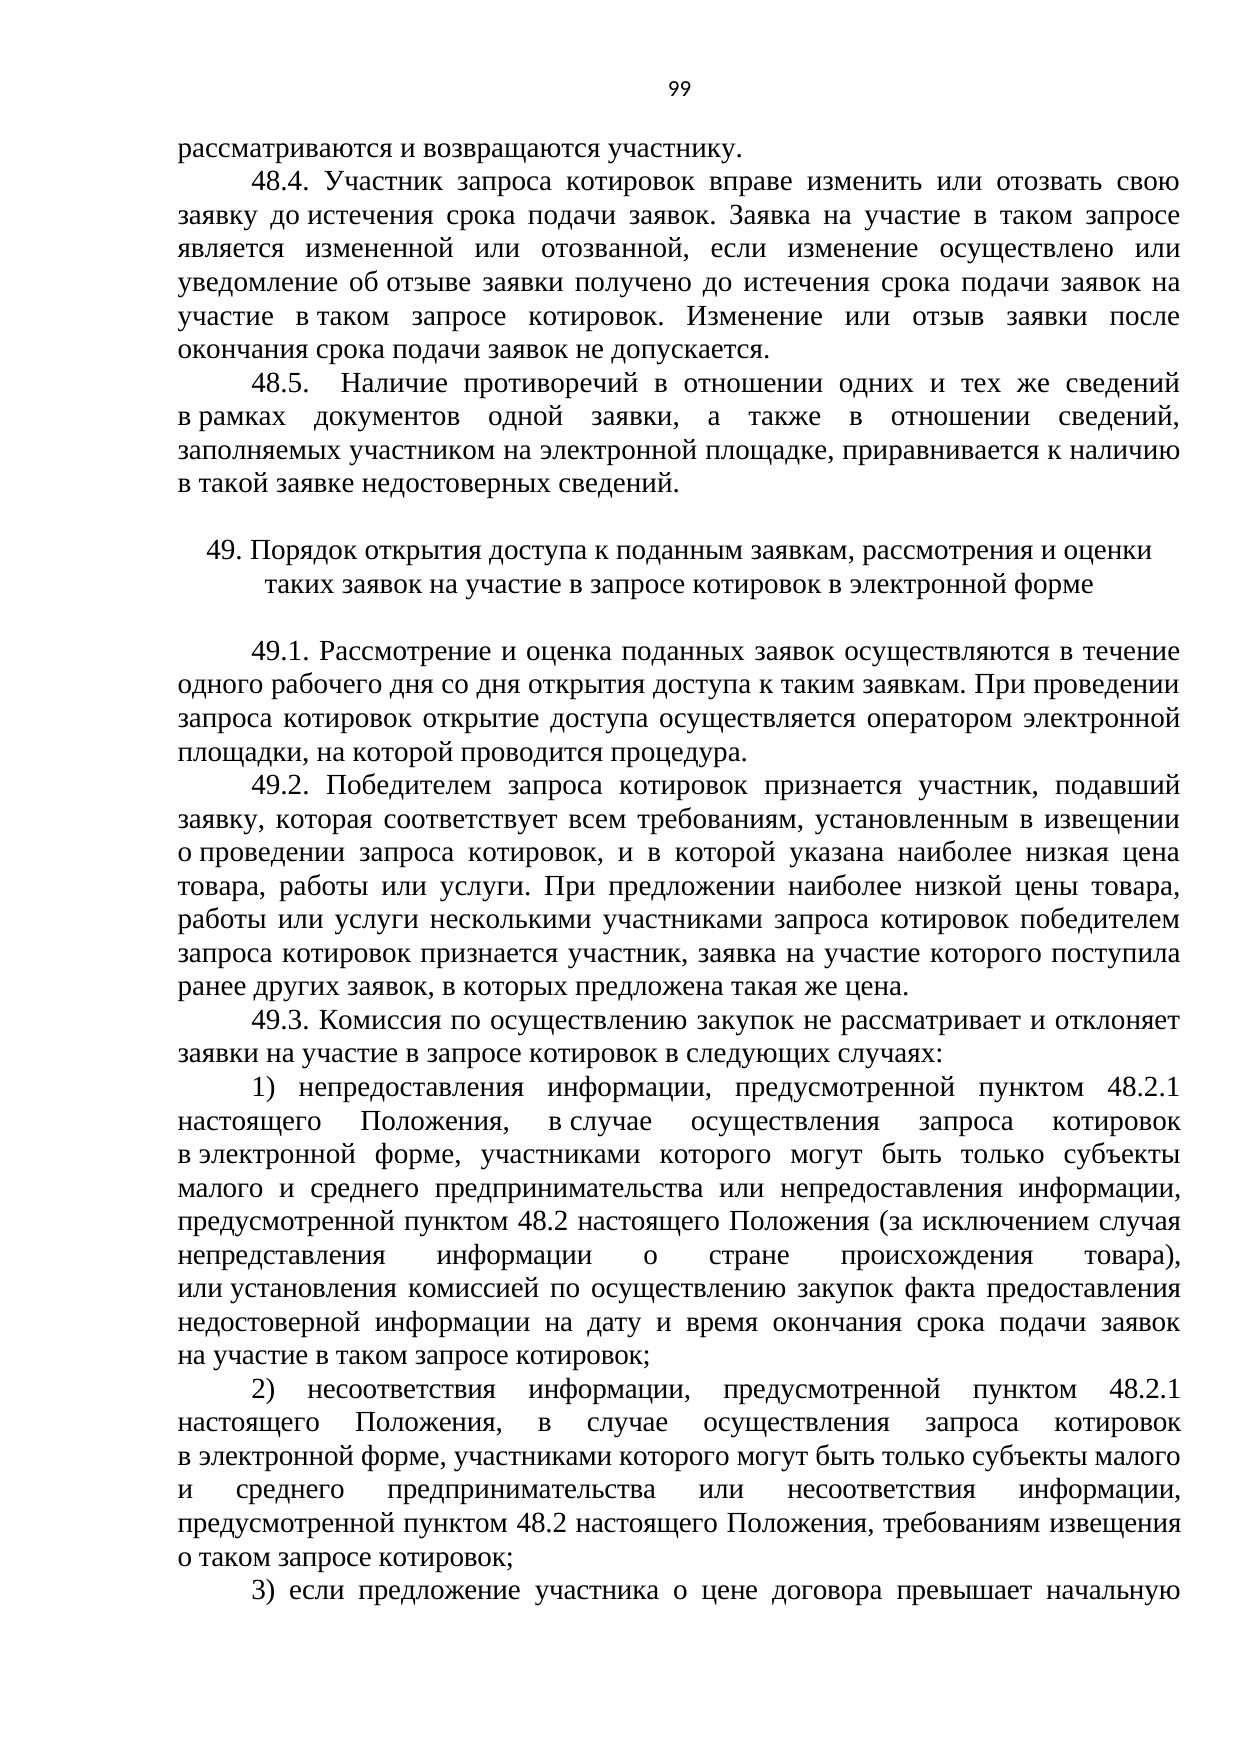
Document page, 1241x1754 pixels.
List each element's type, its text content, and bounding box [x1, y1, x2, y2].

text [177, 1572, 1181, 1606]
text 1) непредоставления информации, предусмотренной пунктом 48.2.1 настоящего Положения, в случае осуществления запроса котировок в электронной форме, участниками которого могут быть только субъекты малого и среднего предпринимательства или непредоставления информации, предусмотренной пунктом 48.2 настоящего Положения (за исключением случая непредставления информации о стране происхождения товара), или установления комиссией по осуществлению закупок факта предоставления недостоверной информации на дату и время окончания срока подачи заявок на участие в таком запросе котировок; [177, 1069, 1181, 1371]
text 48.4. Участник запроса котировок вправе изменить или отозвать свою заявку до истечения срока подачи заявок. Заявка на участие в таком запросе является измененной или отозванной, если изменение осуществлено или уведомление об отзыве заявки получено до истечения срока подачи заявок на участие в таком запросе котировок. Изменение или отзыв заявки после окончания срока подачи заявок не допускается. [177, 163, 1181, 365]
text 49.3. Комиссия по осуществлению закупок не рассматривает и отклоняет заявки на участие в запросе котировок в следующих случаях: [177, 1002, 1181, 1069]
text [177, 130, 1181, 163]
text 48.5. Наличие противоречий в отношении одних и тех же сведений в рамках документов одной заявки, а также в отношении сведений, заполняемых участником на электронной площадке, приравнивается к наличию в такой заявке недостоверных сведений. [177, 365, 1181, 499]
text 49. Порядок открытия доступа к поданным заявкам, рассмотрения и оценки таких заявок на участие в запросе котировок в электронной форме [177, 532, 1181, 599]
text 49.2. Победителем запроса котировок признается участник, подавший заявку, которая соответствует всем требованиям, установленным в извещении о проведении запроса котировок, и в которой указана наиболее низкая цена товара, работы или услуги. При предложении наиболее низкой цены товара, работы или услуги несколькими участниками запроса котировок победителем запроса котировок признается участник, заявка на участие которого поступила ранее других заявок, в которых предложена такая же цена. [177, 767, 1181, 1002]
text 2) несоответствия информации, предусмотренной пунктом 48.2.1 настоящего Положения, в случае осуществления запроса котировок в электронной форме, участниками которого могут быть только субъекты малого и среднего предпринимательства или несоответствия информации, предусмотренной пунктом 48.2 настоящего Положения, требованиям извещения о таком запросе котировок; [177, 1371, 1181, 1572]
text 49.1. Рассмотрение и оценка поданных заявок осуществляются в течение одного рабочего дня со дня открытия доступа к таким заявкам. При проведении запроса котировок открытие доступа осуществляется оператором электронной площадки, на которой проводится процедура. [177, 633, 1181, 767]
